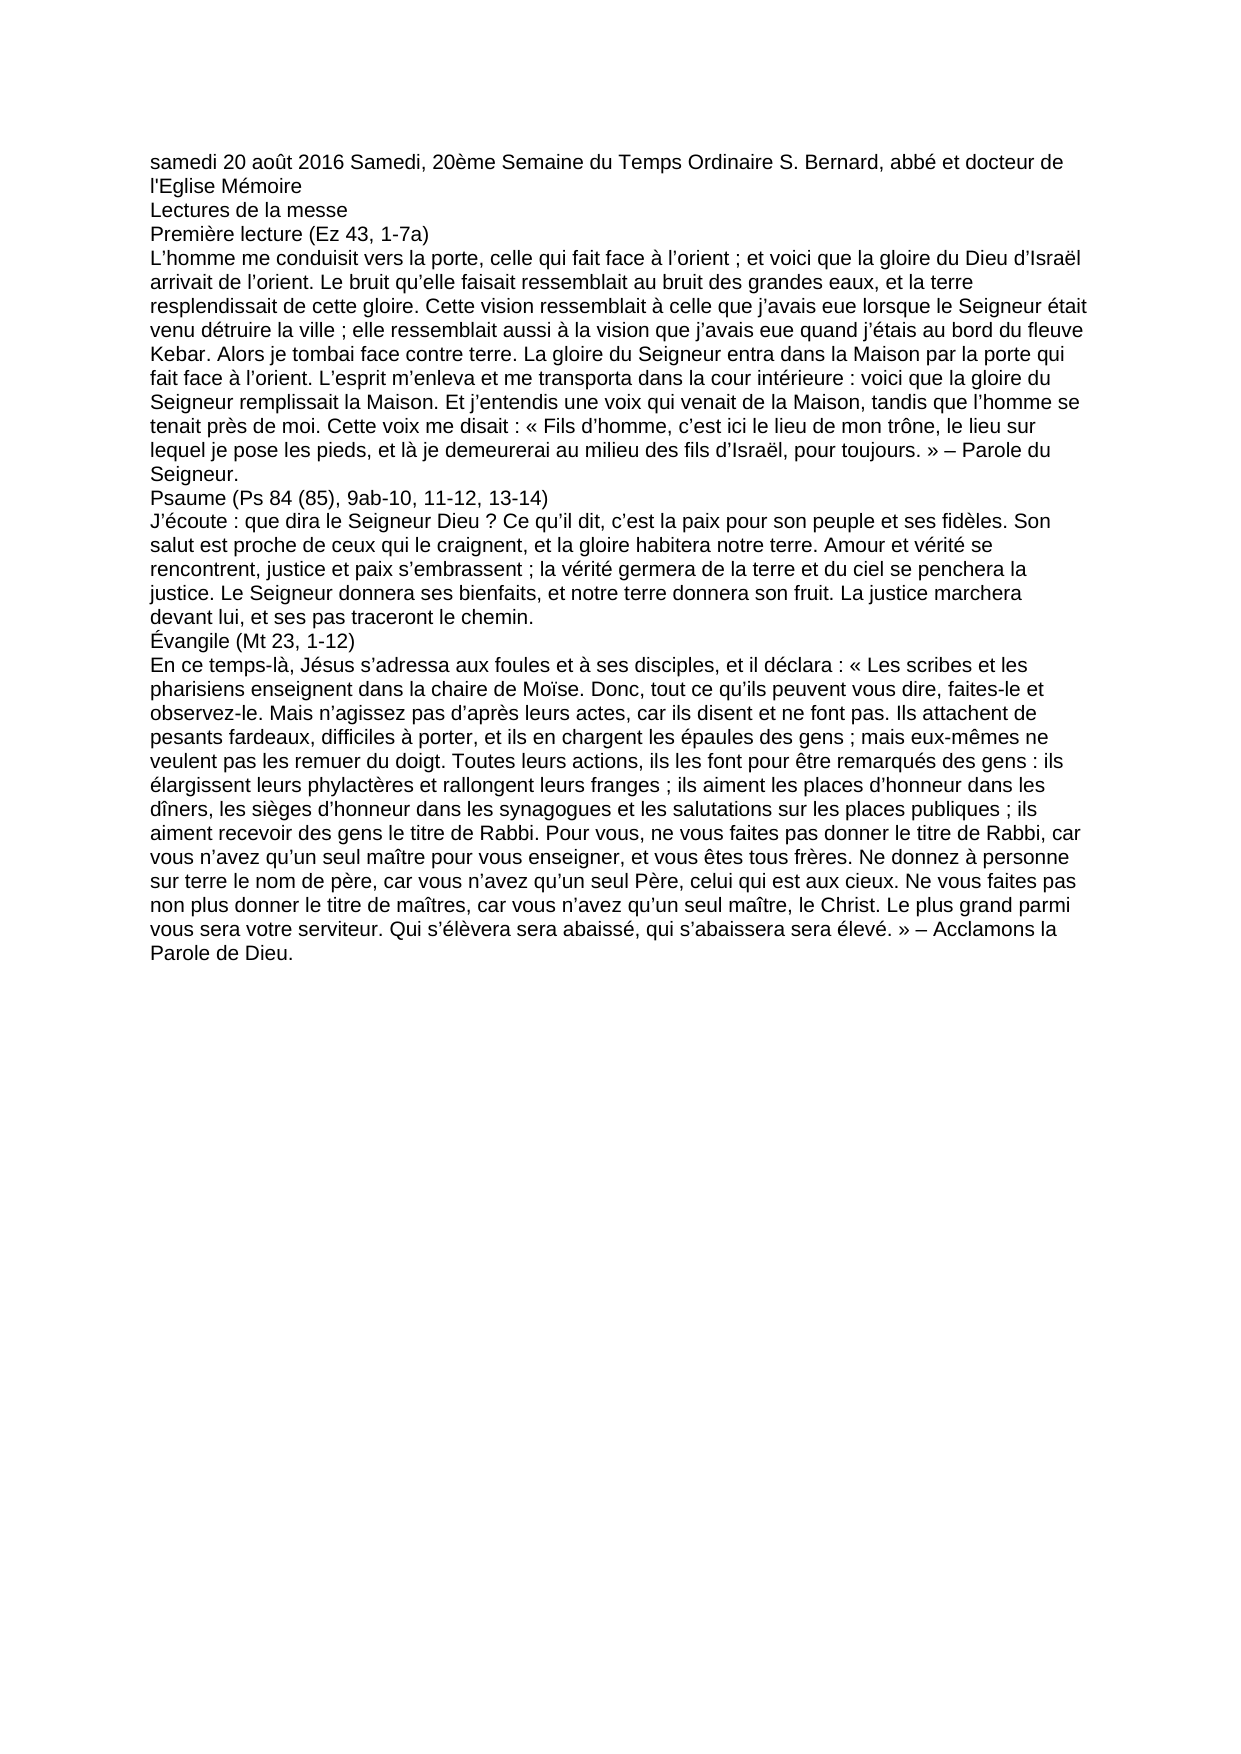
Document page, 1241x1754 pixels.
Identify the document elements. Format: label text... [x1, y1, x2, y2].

text En ce temps-là, Jésus s’adressa aux foules et à ses disciples, et il déclara : « Les scribes et les pharisiens enseignent dans la chaire de Moïse. Donc, tout ce qu’ils peuvent vous dire, faites-le et observez-le. Mais n’agissez pas d’après leurs actes, car ils disent et ne font pas. Ils attachent de pesants fardeaux, difficiles à porter, et ils en chargent les épaules des gens ; mais eux-mêmes ne veulent pas les remuer du doigt. Toutes leurs actions, ils les font pour être remarqués des gens : ils élargissent leurs phylactères et rallongent leurs franges ; ils aiment les places d’honneur dans les dîners, les sièges d’honneur dans les synagogues et les salutations sur les places publiques ; ils aiment recevoir des gens le titre de Rabbi. Pour vous, ne vous faites pas donner le titre de Rabbi, car vous n’avez qu’un seul maître pour vous enseigner, et vous êtes tous frères. Ne donnez à personne sur terre le nom de père, car vous n’avez qu’un seul Père, celui qui est aux cieux. Ne vous faites pas non plus donner le titre de maîtres, car vous n’avez qu’un seul maître, le Christ. Le plus grand parmi vous sera votre serviteur. Qui s’élèvera sera abaissé, qui s’abaissera sera élevé. » – Acclamons la Parole de Dieu. [150, 653, 1090, 964]
text L’homme me conduisit vers la porte, celle qui fait face à l’orient ; et voici que la gloire du Dieu d’Israël arrivait de l’orient. Le bruit qu’elle faisait ressemblait au bruit des grandes eaux, et la terre resplendissait de cette gloire. Cette vision ressemblait à celle que j’avais eue lorsque le Seigneur était venu détruire la ville ; elle ressemblait aussi à la vision que j’avais eue quand j’étais au bord du fleuve Kebar. Alors je tombai face contre terre. La gloire du Seigneur entra dans la Maison par la porte qui fait face à l’orient. L’esprit m’enleva et me transporta dans la cour intérieure : voici que la gloire du Seigneur remplissait la Maison. Et j’entendis une voix qui venait de la Maison, tandis que l’homme se tenait près de moi. Cette voix me disait : « Fils d’homme, c’est ici le lieu de mon trône, le lieu sur lequel je pose les pieds, et là je demeurerai au milieu des fils d’Israël, pour toujours. » – Parole du Seigneur. [150, 246, 1090, 485]
text J’écoute : que dira le Seigneur Dieu ? Ce qu’il dit, c’est la paix pour son peuple et ses fidèles. Son salut est proche de ceux qui le craignent, et la gloire habitera notre terre. Amour et vérité se rencontrent, justice et paix s’embrassent ; la vérité germera de la terre et du ciel se penchera la justice. Le Seigneur donnera ses bienfaits, et notre terre donnera son fruit. La justice marchera devant lui, et ses pas traceront le chemin. [150, 509, 1090, 629]
